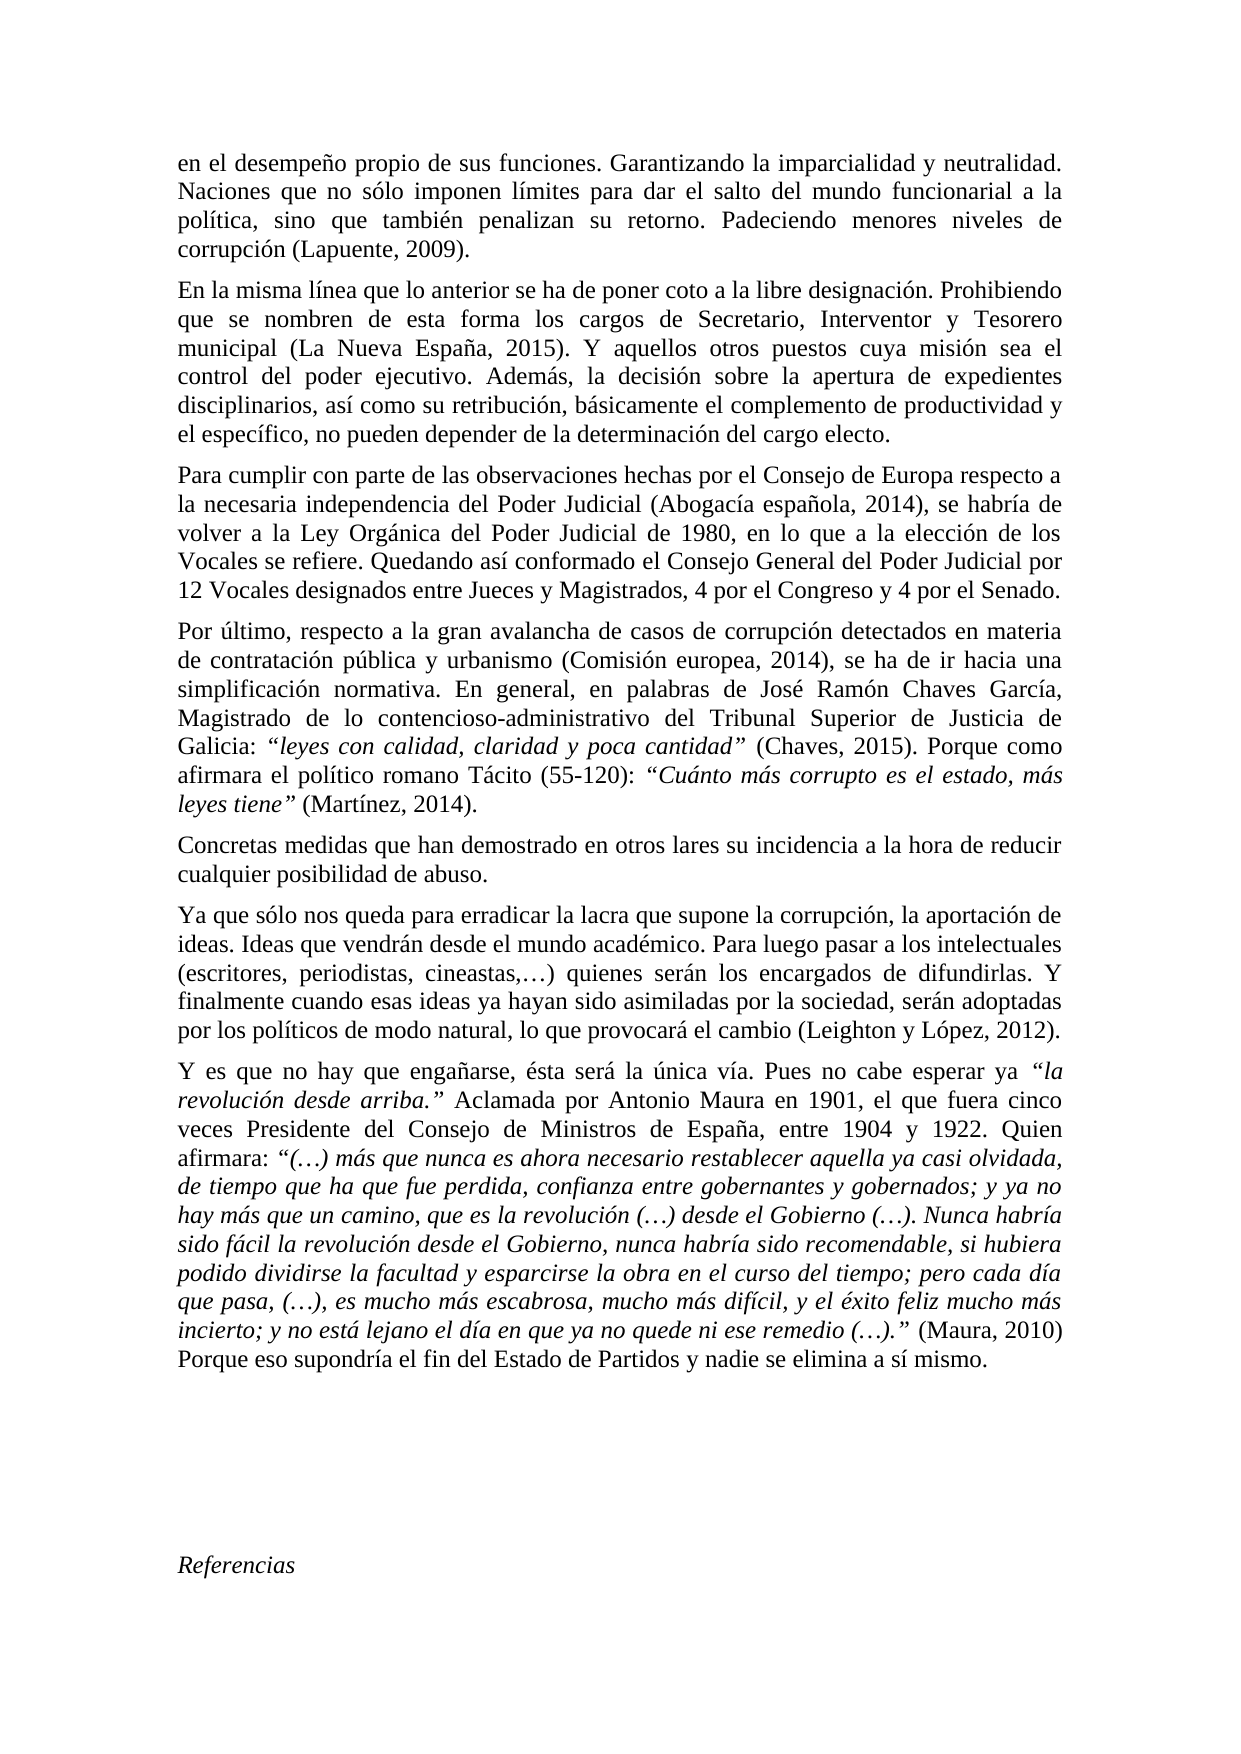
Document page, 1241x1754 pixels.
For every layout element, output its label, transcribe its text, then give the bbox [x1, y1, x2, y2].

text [177, 148, 1063, 263]
text Concretas medidas que han demostrado en otros lares su incidencia a la hora de reducir cualquier posibilidad de abuso. [177, 830, 1063, 888]
text En la misma línea que lo anterior se ha de poner coto a la libre designación. Prohibiendo que se nombren de esta forma los cargos de Secretario, Interventor y Tesorero municipal (La Nueva España, 2015). Y aquellos otros puestos cuya misión sea el control del poder ejecutivo. Además, la decisión sobre la apertura de expedientes disciplinarios, así como su retribución, básicamente el complemento de productividad y el específico, no pueden depender de la determinación del cargo electo. [177, 275, 1063, 448]
text Por último, respecto a la gran avalancha de casos de corrupción detectados en materia de contratación pública y urbanismo (Comisión europea, 2014), se ha de ir hacia una simplificación normativa. En general, en palabras de José Ramón Chaves García, Magistrado de lo contencioso-administrativo del Tribunal Superior de Justicia de Galicia: “leyes con calidad, claridad y poca cantidad” (Chaves, 2015). Porque como afirmara el político romano Tácito (55-120): “Cuánto más corrupto es el estado, más leyes tiene” (Martínez, 2014). [177, 616, 1063, 818]
text Y es que no hay que engañarse, ésta será la única vía. Pues no cabe esperar ya “la revolución desde arriba.” Aclamada por Antonio Maura en 1901, el que fuera cinco veces Presidente del Consejo de Ministros de España, entre 1904 y 1922. Quien afirmara: “(…) más que nunca es ahora necesario restablecer aquella ya casi olvidada, de tiempo que ha que fue perdida, confianza entre gobernantes y gobernados; y ya no hay más que un camino, que es la revolución (…) desde el Gobierno (…). Nunca habría sido fácil la revolución desde el Gobierno, nunca habría sido recomendable, si hubiera podido dividirse la facultad y esparcirse la obra en el curso del tiempo; pero cada día que pasa, (…), es mucho más escabrosa, mucho más difícil, y el éxito feliz mucho más incierto; y no está lejano el día en que ya no quede ni ese remedio (…).” (Maura, 2010) Porque eso supondría el fin del Estado de Partidos y nadie se elimina a sí mismo. [177, 1056, 1063, 1373]
text Para cumplir con parte de las observaciones hechas por el Consejo de Europa respecto a la necesaria independencia del Poder Judicial (Abogacía española, 2014), se habría de volver a la Ley Orgánica del Poder Judicial de 1980, en lo que a la elección de los Vocales se refiere. Quedando así conformado el Consejo General del Poder Judicial por 12 Vocales designados entre Jueces y Magistrados, 4 por el Congreso y 4 por el Senado. [177, 460, 1063, 604]
text Ya que sólo nos queda para erradicar la lacra que supone la corrupción, la aportación de ideas. Ideas que vendrán desde el mundo académico. Para luego pasar a los intelectuales (escritores, periodistas, cineastas,…) quienes serán los encargados de difundirlas. Y finalmente cuando esas ideas ya hayan sido asimiladas por la sociedad, serán adoptadas por los políticos de modo natural, lo que provocará el cambio (Leighton y López, 2012). [177, 900, 1063, 1044]
text Referencias [177, 1550, 1063, 1579]
